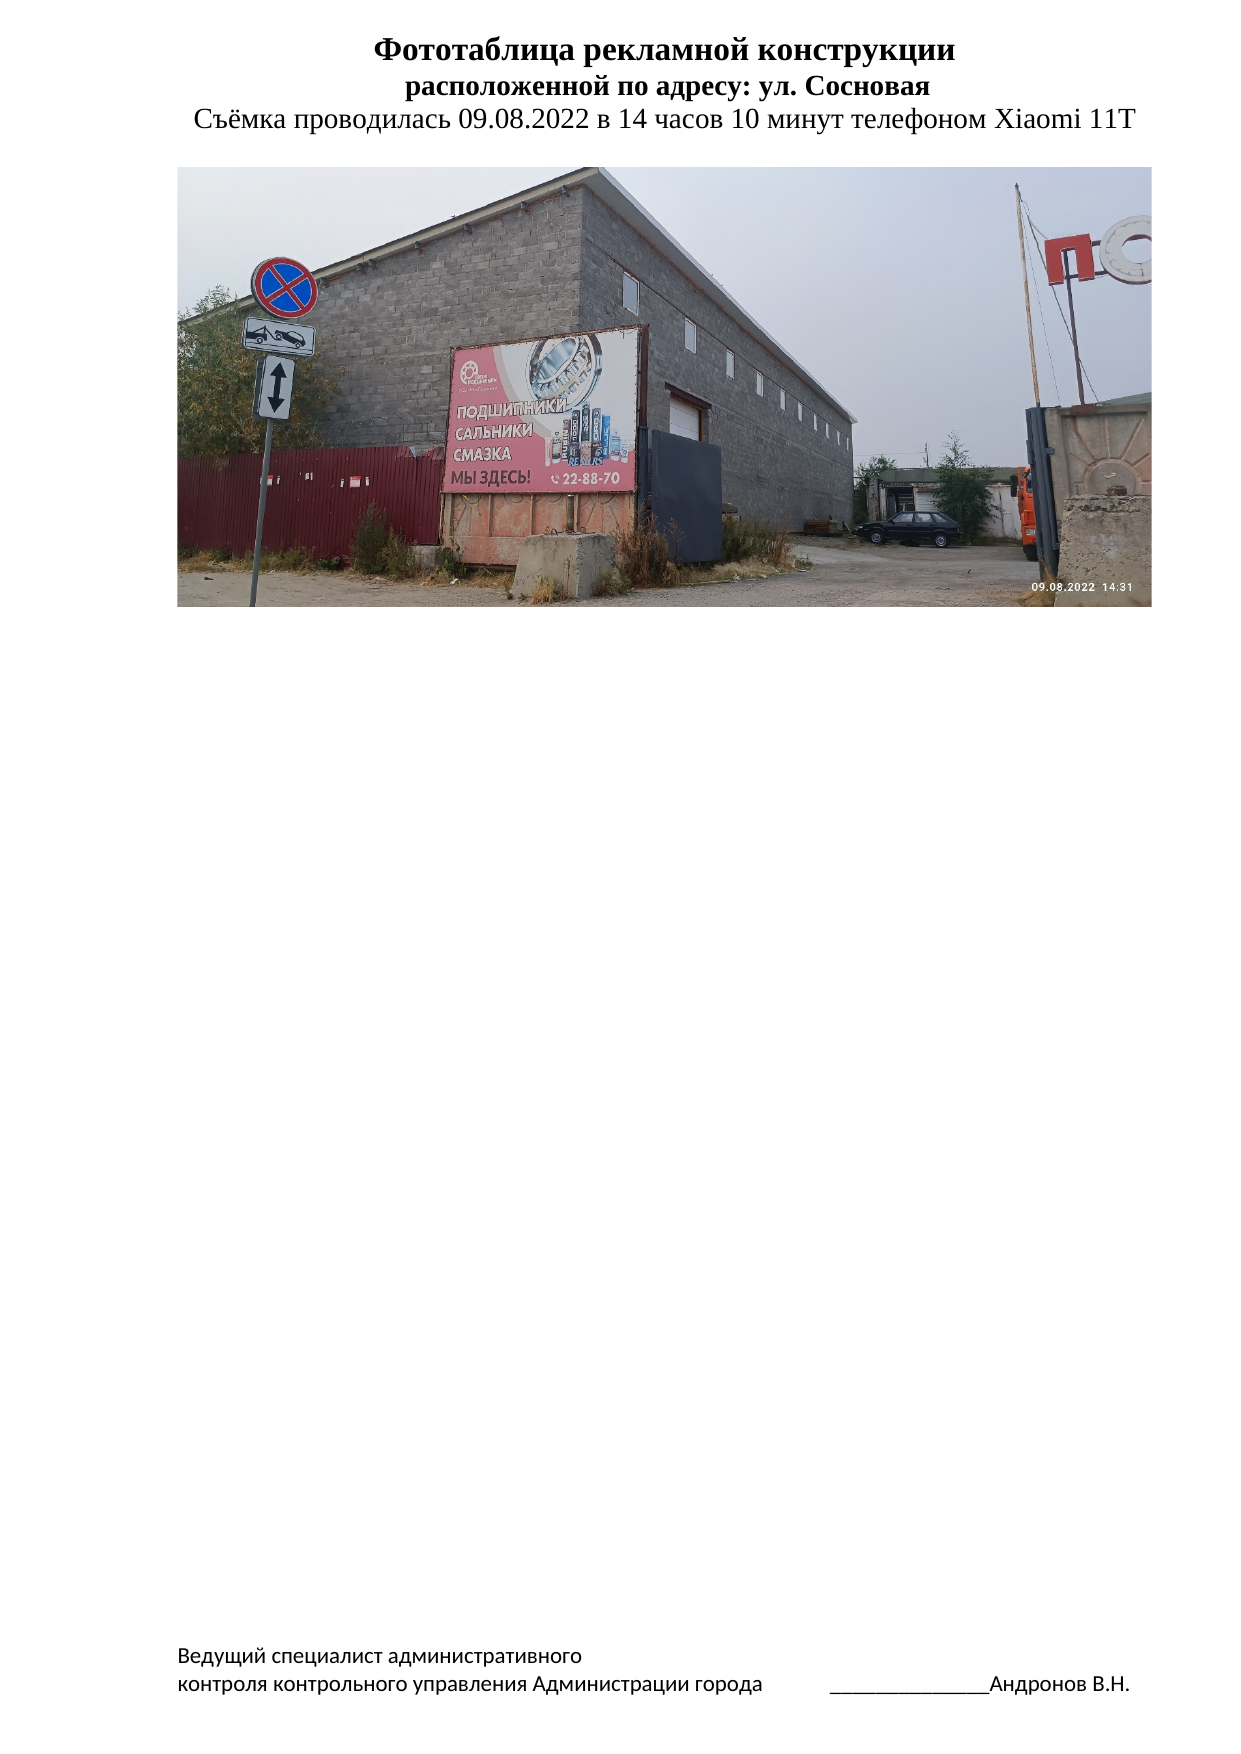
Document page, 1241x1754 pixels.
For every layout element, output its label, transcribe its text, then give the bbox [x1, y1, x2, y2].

text расположенной по адресу: ул. Сосновая [118, 68, 1152, 101]
picture [177, 167, 1152, 607]
text Фототаблица рекламной конструкции [177, 29, 1152, 68]
text Съёмка проводилась 09.08.2022 в 14 часов 10 минут телефоном Xiaomi 11Т [177, 101, 1152, 135]
